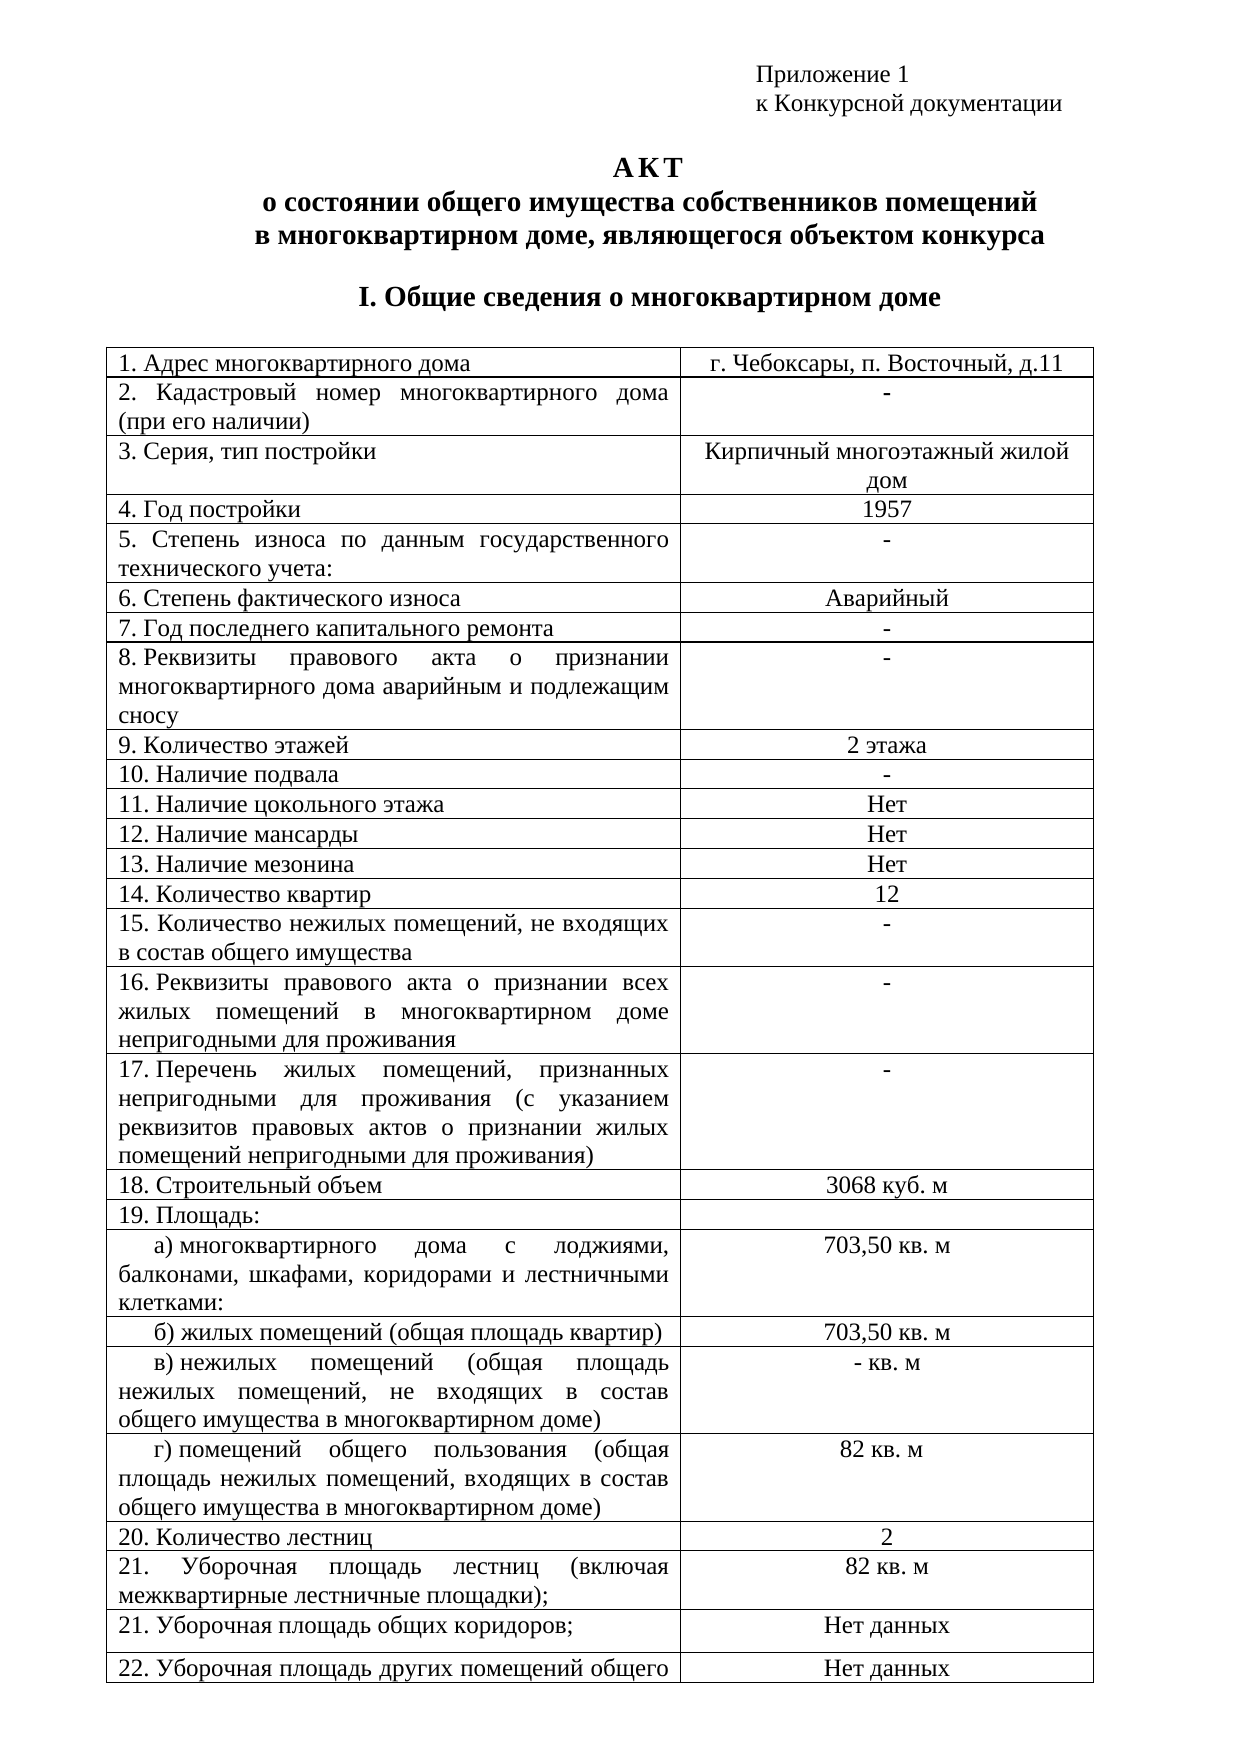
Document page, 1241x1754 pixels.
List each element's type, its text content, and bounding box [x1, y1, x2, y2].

table_cell - кв. м [681, 1347, 1093, 1433]
table_cell 10. Наличие подвала [107, 760, 680, 788]
table_cell Нет данных [681, 1653, 1093, 1682]
table_header г. Чебоксары, п. Восточный, д.11 [681, 348, 1093, 376]
table_cell - [681, 967, 1093, 1053]
text АКТ о состоянии общего имущества собственников помещений в многоквартирном доме, являющегося объектом конкурса [118, 150, 1181, 251]
table_cell Нет [681, 819, 1093, 848]
table_cell 20. Количество лестниц [107, 1522, 680, 1550]
table_cell - [681, 613, 1093, 641]
table_cell 19. Площадь: [107, 1200, 680, 1229]
table_cell - [681, 909, 1093, 966]
table_cell 12. Наличие мансарды [107, 819, 680, 848]
table_cell Аварийный [681, 583, 1093, 612]
table_cell 1957 [681, 495, 1093, 523]
table_cell [681, 1200, 1093, 1229]
table_cell 14. Количество квартир [107, 879, 680, 907]
table_cell б) жилых помещений (общая площадь квартир) [107, 1317, 680, 1346]
table_cell 13. Наличие мезонина [107, 849, 680, 878]
table_cell 11. Наличие цокольного этажа [107, 789, 680, 818]
table_cell 82 кв. м [681, 1551, 1093, 1609]
table_cell 21. Уборочная площадь общих коридоров; [107, 1610, 680, 1652]
table_cell 7. Год последнего капитального ремонта [107, 613, 680, 641]
table_cell 82 кв. м [681, 1434, 1093, 1521]
table_cell 6. Степень фактического износа [107, 583, 680, 612]
table_cell 703,50 кв. м [681, 1317, 1093, 1346]
table_cell Нет [681, 789, 1093, 818]
text Приложение 1 [756, 59, 1181, 88]
table_cell 15. Количество нежилых помещений, не входящих в состав общего имущества [107, 909, 680, 966]
table_cell Нет данных [681, 1610, 1093, 1652]
table_cell 3068 куб. м [681, 1170, 1093, 1199]
table_cell 5. Степень износа по данным государственного технического учета: [107, 524, 680, 582]
table_cell 12 [681, 879, 1093, 907]
table_header 1. Адрес многоквартирного дома [107, 348, 680, 376]
table_cell 16. Реквизиты правового акта о признании всех жилых помещений в многоквартирном доме непригодными для проживания [107, 967, 680, 1053]
table_cell - [681, 760, 1093, 788]
text к Конкурсной документации [756, 88, 1181, 117]
table_cell 703,50 кв. м [681, 1230, 1093, 1316]
table_cell - [681, 643, 1093, 729]
table_cell 2 [681, 1522, 1093, 1550]
table_cell 21. Уборочная площадь лестниц (включая межквартирные лестничные площадки); [107, 1551, 680, 1609]
table_cell 9. Количество этажей [107, 730, 680, 758]
text I. Общие сведения о многоквартирном доме [118, 279, 1181, 313]
table_cell - [681, 524, 1093, 582]
table_cell - [681, 1054, 1093, 1169]
table_cell г) помещений общего пользования (общая площадь нежилых помещений, входящих в состав общего имущества в многоквартирном доме) [107, 1434, 680, 1521]
table_cell 8. Реквизиты правового акта о признании многоквартирного дома аварийным и подлежащим сносу [107, 643, 680, 729]
table_cell 2 этажа [681, 730, 1093, 758]
table_cell 18. Строительный объем [107, 1170, 680, 1199]
table_cell 4. Год постройки [107, 495, 680, 523]
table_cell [107, 1653, 680, 1682]
table_cell Нет [681, 849, 1093, 878]
table_cell 17. Перечень жилых помещений, признанных непригодными для проживания (с указанием реквизитов правовых актов о признании жилых помещений непригодными для проживания) [107, 1054, 680, 1169]
table_cell - [681, 378, 1093, 435]
table_cell 2. Кадастровый номер многоквартирного дома (при его наличии) [107, 378, 680, 435]
table_cell 3. Серия, тип постройки [107, 436, 680, 493]
table_cell а) многоквартирного дома с лоджиями, балконами, шкафами, коридорами и лестничными клетками: [107, 1230, 680, 1316]
table_cell в) нежилых помещений (общая площадь нежилых помещений, не входящих в состав общего имущества в многоквартирном доме) [107, 1347, 680, 1433]
table_cell Кирпичный многоэтажный жилой дом [681, 436, 1093, 493]
